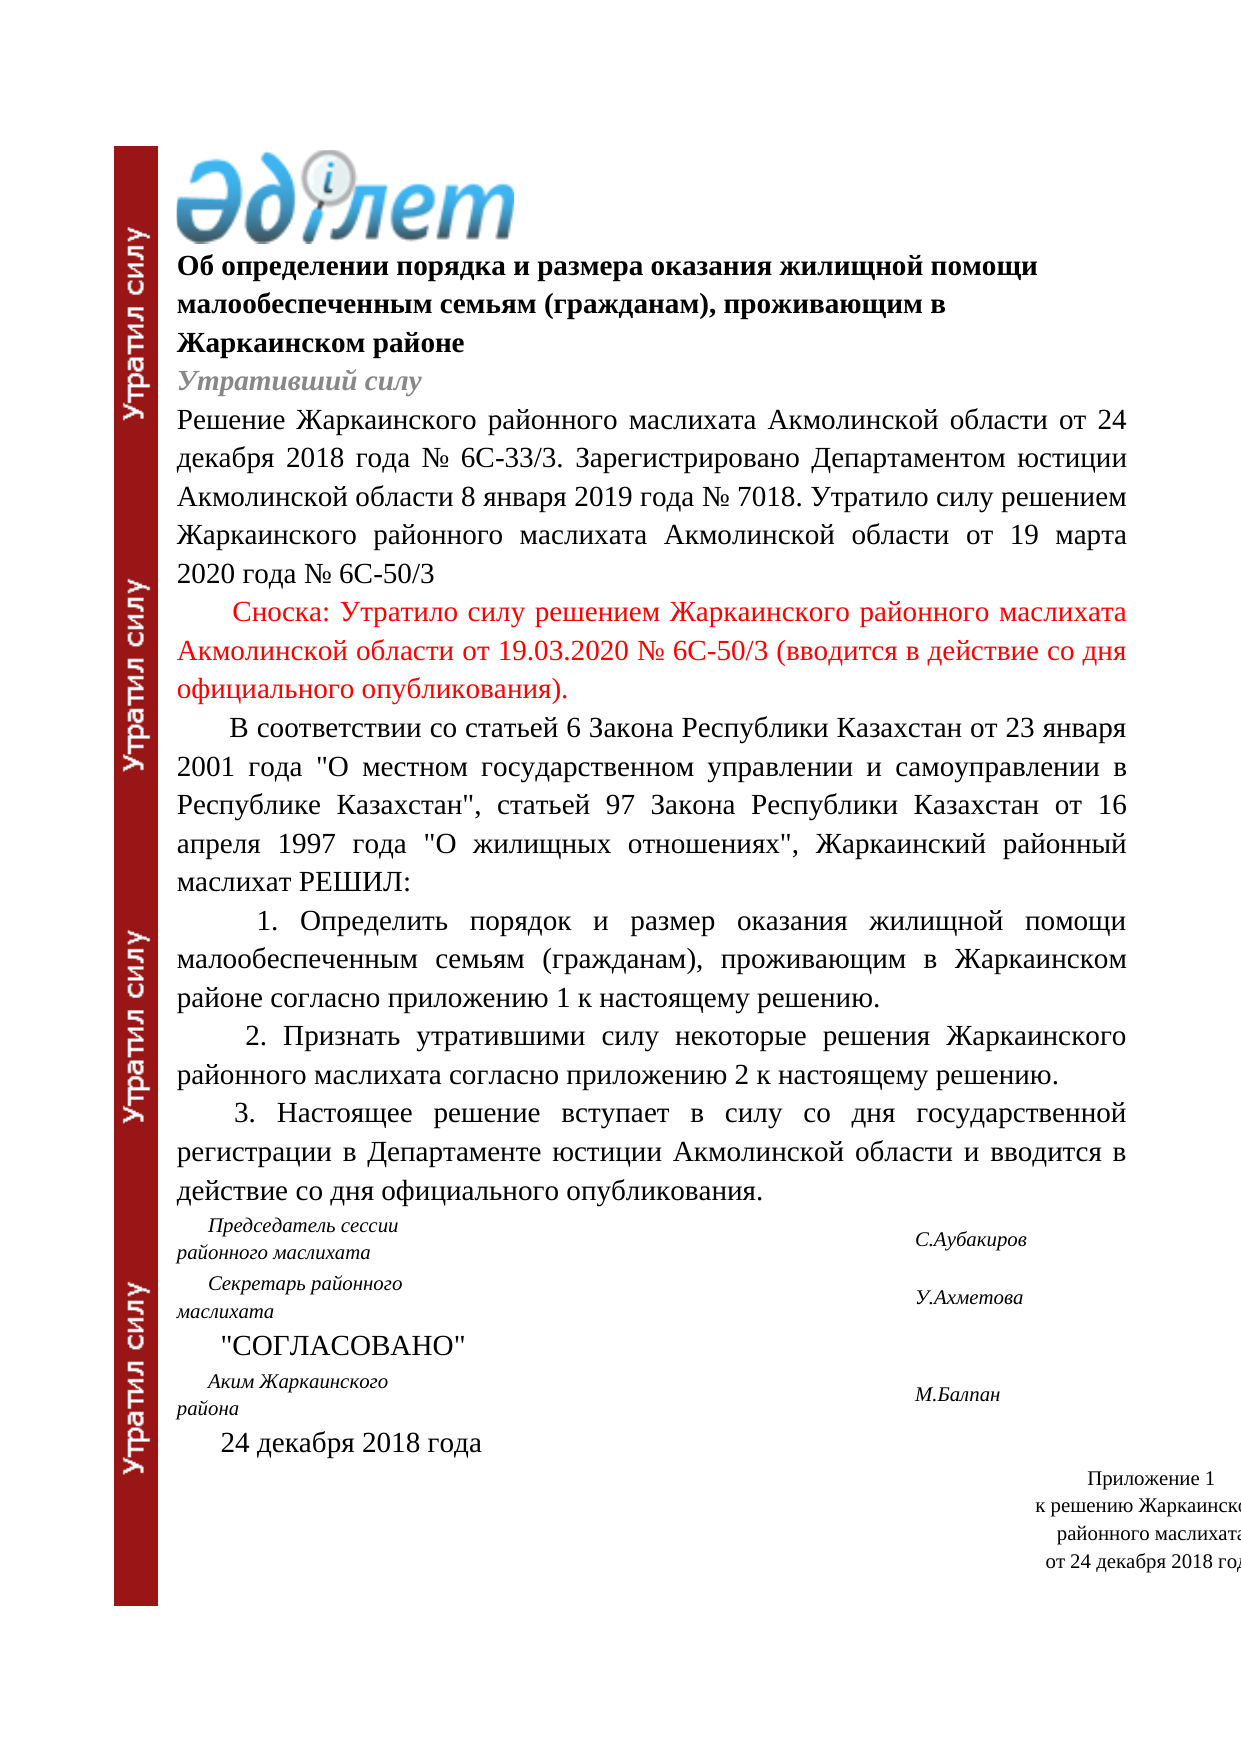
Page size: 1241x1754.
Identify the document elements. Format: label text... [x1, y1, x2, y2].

table_header Аким Жаркаинского района [101, 1367, 913, 1426]
picture [114, 146, 158, 248]
picture [114, 1459, 158, 1464]
table_header Председатель сессии районного маслихата [101, 1211, 913, 1270]
picture [114, 1013, 158, 1018]
text 2. Признать утратившими силу некоторые решения Жаркаинского районного маслихата согласно приложению 2 к настоящему решению. [112, 1018, 1128, 1091]
text Сноска: Утратило силу решением Жаркаинского районного маслихата Акмолинской области от 19.03.2020 № 6С-50/3 (вводится в действие со дня официального опубликования). [112, 594, 1128, 705]
text "СОГЛАСОВАНО" [112, 1328, 1128, 1362]
picture [114, 705, 158, 710]
text В соответствии со статьей 6 Закона Республики Казахстан от 23 января 2001 года "О местном государственном управлении и самоуправлении в Республике Казахстан", статьей 97 Закона Республики Казахстан от 16 апреля 1997 года "О жилищных отношениях", Жаркаинский районный маслихат РЕШИЛ: [112, 710, 1128, 898]
text 24 декабря 2018 года [112, 1426, 1128, 1459]
text Утративший силу [112, 363, 1128, 397]
text Решение Жаркаинского районного маслихата Акмолинской области от 24 декабря 2018 года № 6С-33/3. Зарегистрировано Департаментом юстиции Акмолинской области 8 января 2019 года № 7018. Утратило силу решением Жаркаинского районного маслихата Акмолинской области от 19 марта 2020 года № 6С-50/3 [112, 402, 1128, 589]
table_header С.Аубакиров [913, 1211, 1240, 1270]
table_header Приложение 1 к решению Жаркаинского районного маслихата от 24 декабря 2018 года № 6С-33/3 [912, 1464, 1240, 1574]
picture [114, 1206, 158, 1211]
table_cell Секретарь районного маслихата [101, 1270, 913, 1328]
text Об определении порядка и размера оказания жилищной помощи малообеспеченным семьям (гражданам), проживающим в Жаркаинском районе [112, 248, 1128, 358]
picture [114, 898, 158, 903]
text 3. Настоящее решение вступает в силу со дня государственной регистрации в Департаменте юстиции Акмолинской области и вводится в действие со дня официального опубликования. [112, 1096, 1128, 1206]
picture [176, 150, 515, 244]
picture [114, 1574, 158, 1606]
table_cell У.Ахметова [913, 1270, 1240, 1328]
picture [114, 358, 158, 363]
table_header М.Балпан [913, 1367, 1240, 1426]
table_header [101, 1464, 912, 1574]
picture [114, 397, 158, 402]
picture [114, 589, 158, 594]
picture [114, 1362, 158, 1367]
picture [114, 1091, 158, 1096]
text 1. Определить порядок и размер оказания жилищной помощи малообеспеченным семьям (гражданам), проживающим в Жаркаинском районе согласно приложению 1 к настоящему решению. [112, 903, 1128, 1013]
